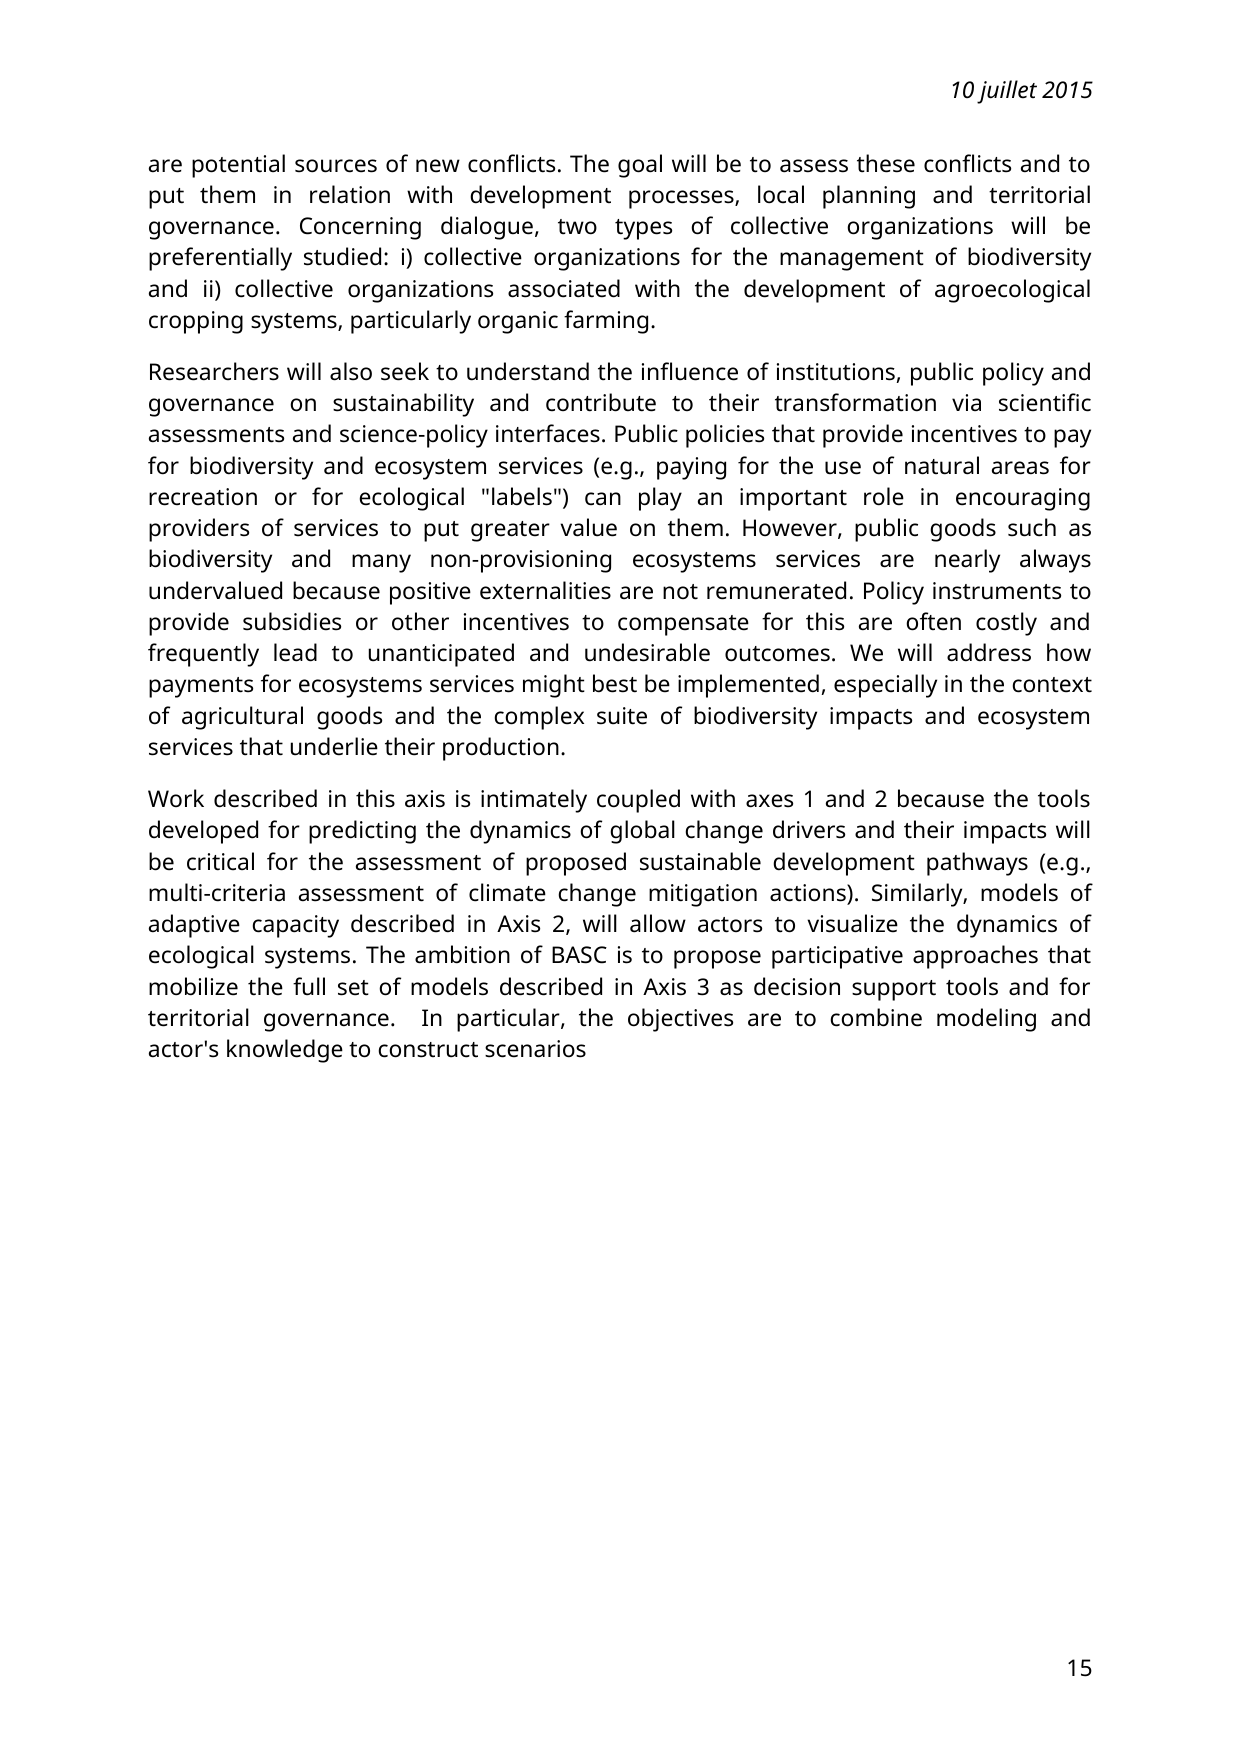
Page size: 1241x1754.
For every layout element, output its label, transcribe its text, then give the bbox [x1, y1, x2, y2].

text Work described in this axis is intimately coupled with axes 1 and 2 because the tools developed for predicting the dynamics of global change drivers and their impacts will be critical for the assessment of proposed sustainable development pathways (e.g., multi-criteria assessment of climate change mitigation actions). Similarly, models of adaptive capacity described in Axis 2, will allow actors to visualize the dynamics of ecological systems. The ambition of BASC is to propose participative approaches that mobilize the full set of models described in Axis 3 as decision support tools and for territorial governance. In particular, the objectives are to combine modeling and actor's knowledge to construct scenarios [148, 783, 1093, 1064]
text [148, 148, 1093, 335]
text Researchers will also seek to understand the influence of institutions, public policy and governance on sustainability and contribute to their transformation via scientific assessments and science-policy interfaces. Public policies that provide incentives to pay for biodiversity and ecosystem services (e.g., paying for the use of natural areas for recreation or for ecological "labels") can play an important role in encouraging providers of services to put greater value on them. However, public goods such as biodiversity and many non-provisioning ecosystems services are nearly always undervalued because positive externalities are not remunerated. Policy instruments to provide subsidies or other incentives to compensate for this are often costly and frequently lead to unanticipated and undesirable outcomes. We will address how payments for ecosystems services might best be implemented, especially in the context of agricultural goods and the complex suite of biodiversity impacts and ecosystem services that underlie their production. [148, 356, 1093, 762]
